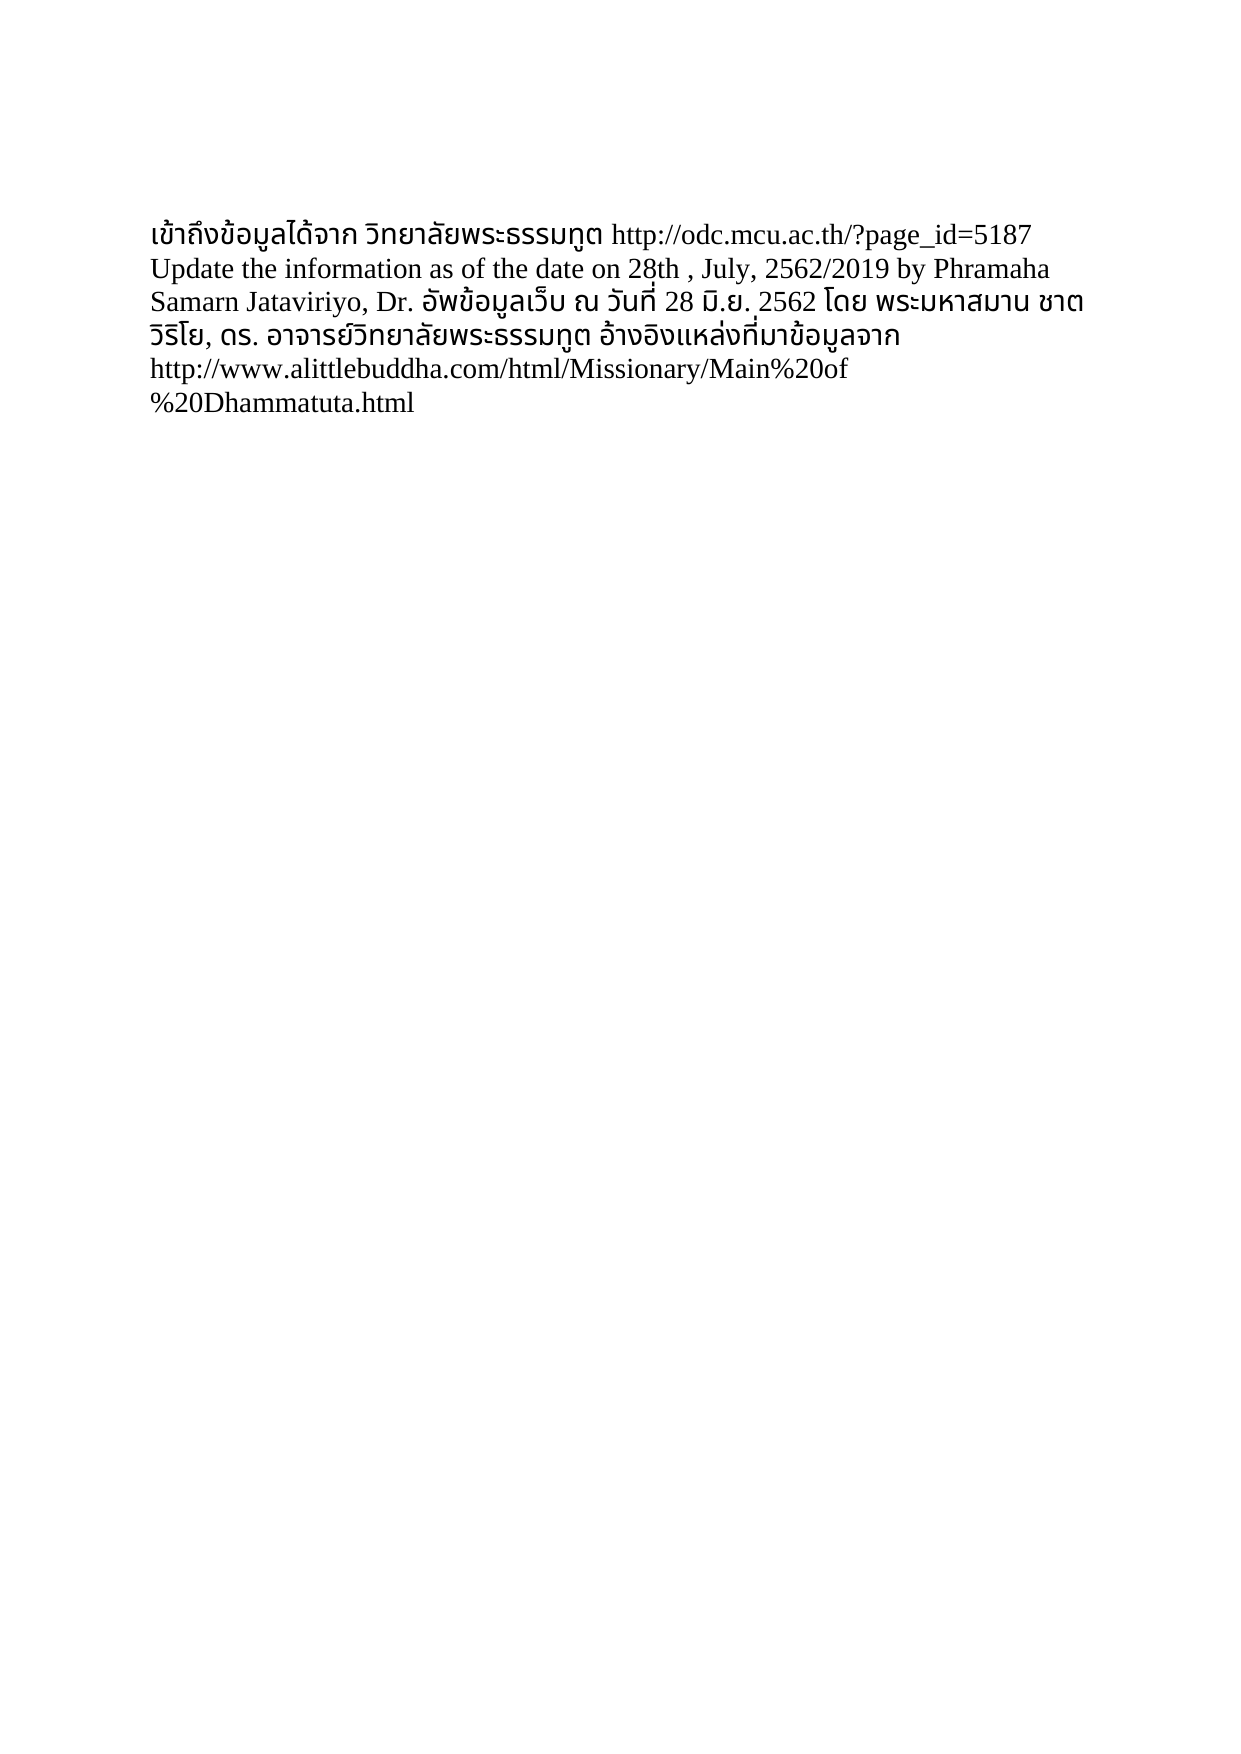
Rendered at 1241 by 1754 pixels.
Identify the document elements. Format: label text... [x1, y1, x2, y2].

text เข้าถึงข้อมูลได้จาก วิทยาลัยพระธรรมทูต http://odc.mcu.ac.th/?page_id=5187 Update the information as of the date on 28th , July, 2562/2019 by Phramaha Samarn Jataviriyo, Dr. อัพข้อมูลเว็บ ณ วันที่ 28 มิ.ย. 2562 โดย พระมหาสมาน ชาตวิริโย, ดร. อาจารย์วิทยาลัยพระธรรมทูต อ้างอิงแหล่งที่มาข้อมูลจาก http://www.alittlebuddha.com/html/Missionary/Main%20of%20Dhammatuta.html [150, 217, 1090, 419]
